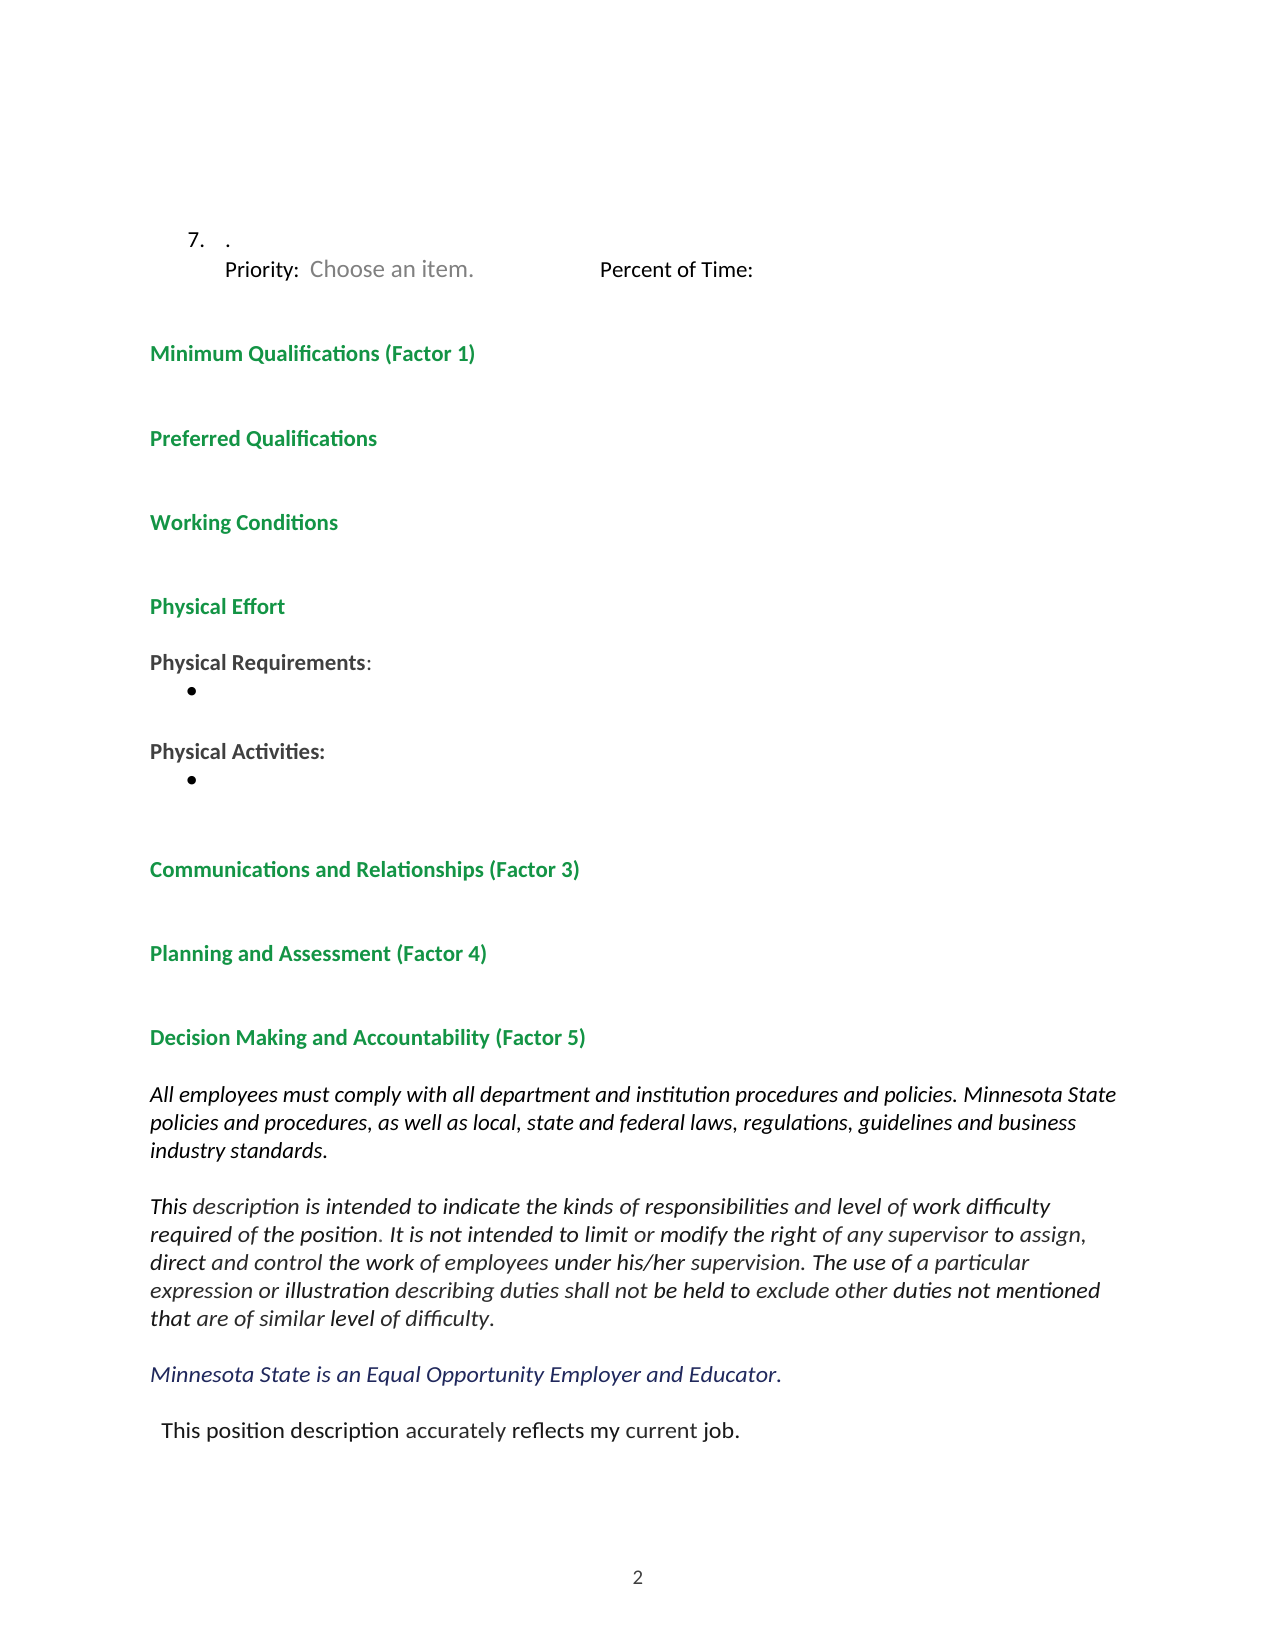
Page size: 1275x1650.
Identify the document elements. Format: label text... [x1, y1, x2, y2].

table_header This position description accurately reflects my current job. [150, 1417, 881, 1461]
list . [187, 225, 1125, 253]
text All employees must comply with all department and institution procedures and policies. Minnesota State policies and procedures, as well as local, state and federal laws, regulations, guidelines and business industry standards. [150, 1080, 1125, 1164]
text Physical Requirements: [150, 648, 1125, 676]
text Minnesota State is an Equal Opportunity Employer and Educator. [150, 1361, 1125, 1388]
subtitle Working Conditions [150, 508, 1125, 536]
subtitle Preferred Qualifications [150, 424, 1125, 452]
list Priority: Percent of Time: [225, 253, 1125, 283]
text This description is intended to indicate the kinds of responsibilities and level of work difficulty required of the position. It is not intended to limit or modify the right of any supervisor to assign, direct and control the work of employees under his/her supervision. The use of a particular expression or illustration describing duties shall not be held to exclude other duties not mentioned that are of similar level of difficulty. [150, 1192, 1125, 1332]
subtitle Communications and Relationships (Factor 3) [150, 855, 1125, 883]
subtitle Decision Making and Accountability (Factor 5) [150, 1023, 1125, 1052]
subtitle Physical Effort [150, 592, 1125, 620]
subtitle Minimum Qualifications (Factor 1) [150, 339, 1125, 368]
subtitle Planning and Assessment (Factor 4) [150, 939, 1125, 967]
text Physical Activities: [150, 737, 1125, 765]
